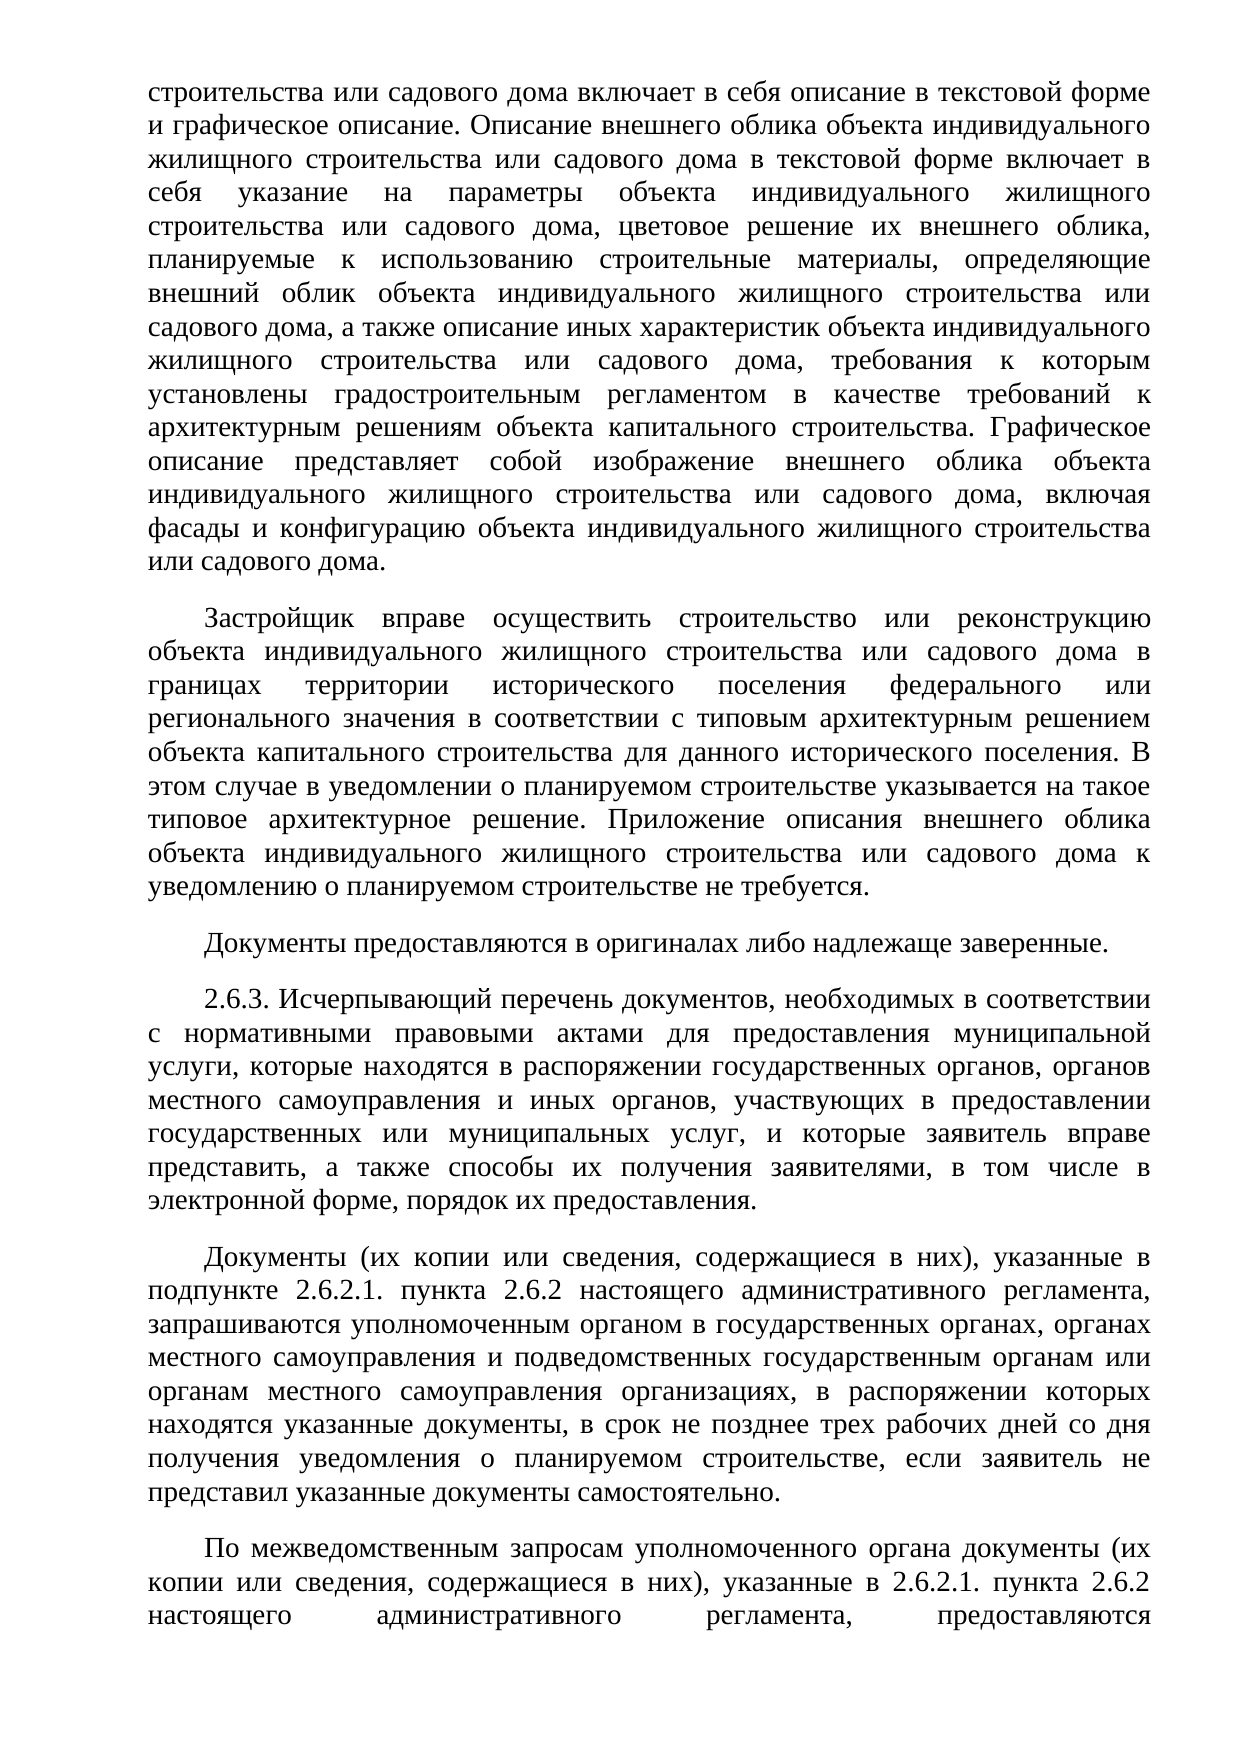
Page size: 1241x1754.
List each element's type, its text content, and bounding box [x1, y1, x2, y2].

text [148, 74, 1152, 577]
text 2.6.3. Исчерпывающий перечень документов, необходимых в соответствии с нормативными правовыми актами для предоставления муниципальной услуги, которые находятся в распоряжении государственных органов, органов местного самоуправления и иных органов, участвующих в предоставлении государственных или муниципальных услуг, и которые заявитель вправе представить, а также способы их получения заявителями, в том числе в электронной форме, порядок их предоставления. [148, 981, 1152, 1216]
text Документы (их копии или сведения, содержащиеся в них), указанные в подпункте 2.6.2.1. пункта 2.6.2 настоящего административного регламента, запрашиваются уполномоченным органом в государственных органах, органах местного самоуправления и подведомственных государственным органам или органам местного самоуправления организациях, в распоряжении которых находятся указанные документы, в срок не позднее трех рабочих дней со дня получения уведомления о планируемом строительстве, если заявитель не представил указанные документы самостоятельно. [148, 1239, 1152, 1507]
text Документы предоставляются в оригиналах либо надлежаще заверенные. [148, 925, 1152, 958]
text Застройщик вправе осуществить строительство или реконструкцию объекта индивидуального жилищного строительства или садового дома в границах территории исторического поселения федерального или регионального значения в соответствии с типовым архитектурным решением объекта капитального строительства для данного исторического поселения. В этом случае в уведомлении о планируемом строительстве указывается на такое типовое архитектурное решение. Приложение описания внешнего облика объекта индивидуального жилищного строительства или садового дома к уведомлению о планируемом строительстве не требуется. [148, 600, 1152, 902]
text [148, 1530, 1152, 1631]
